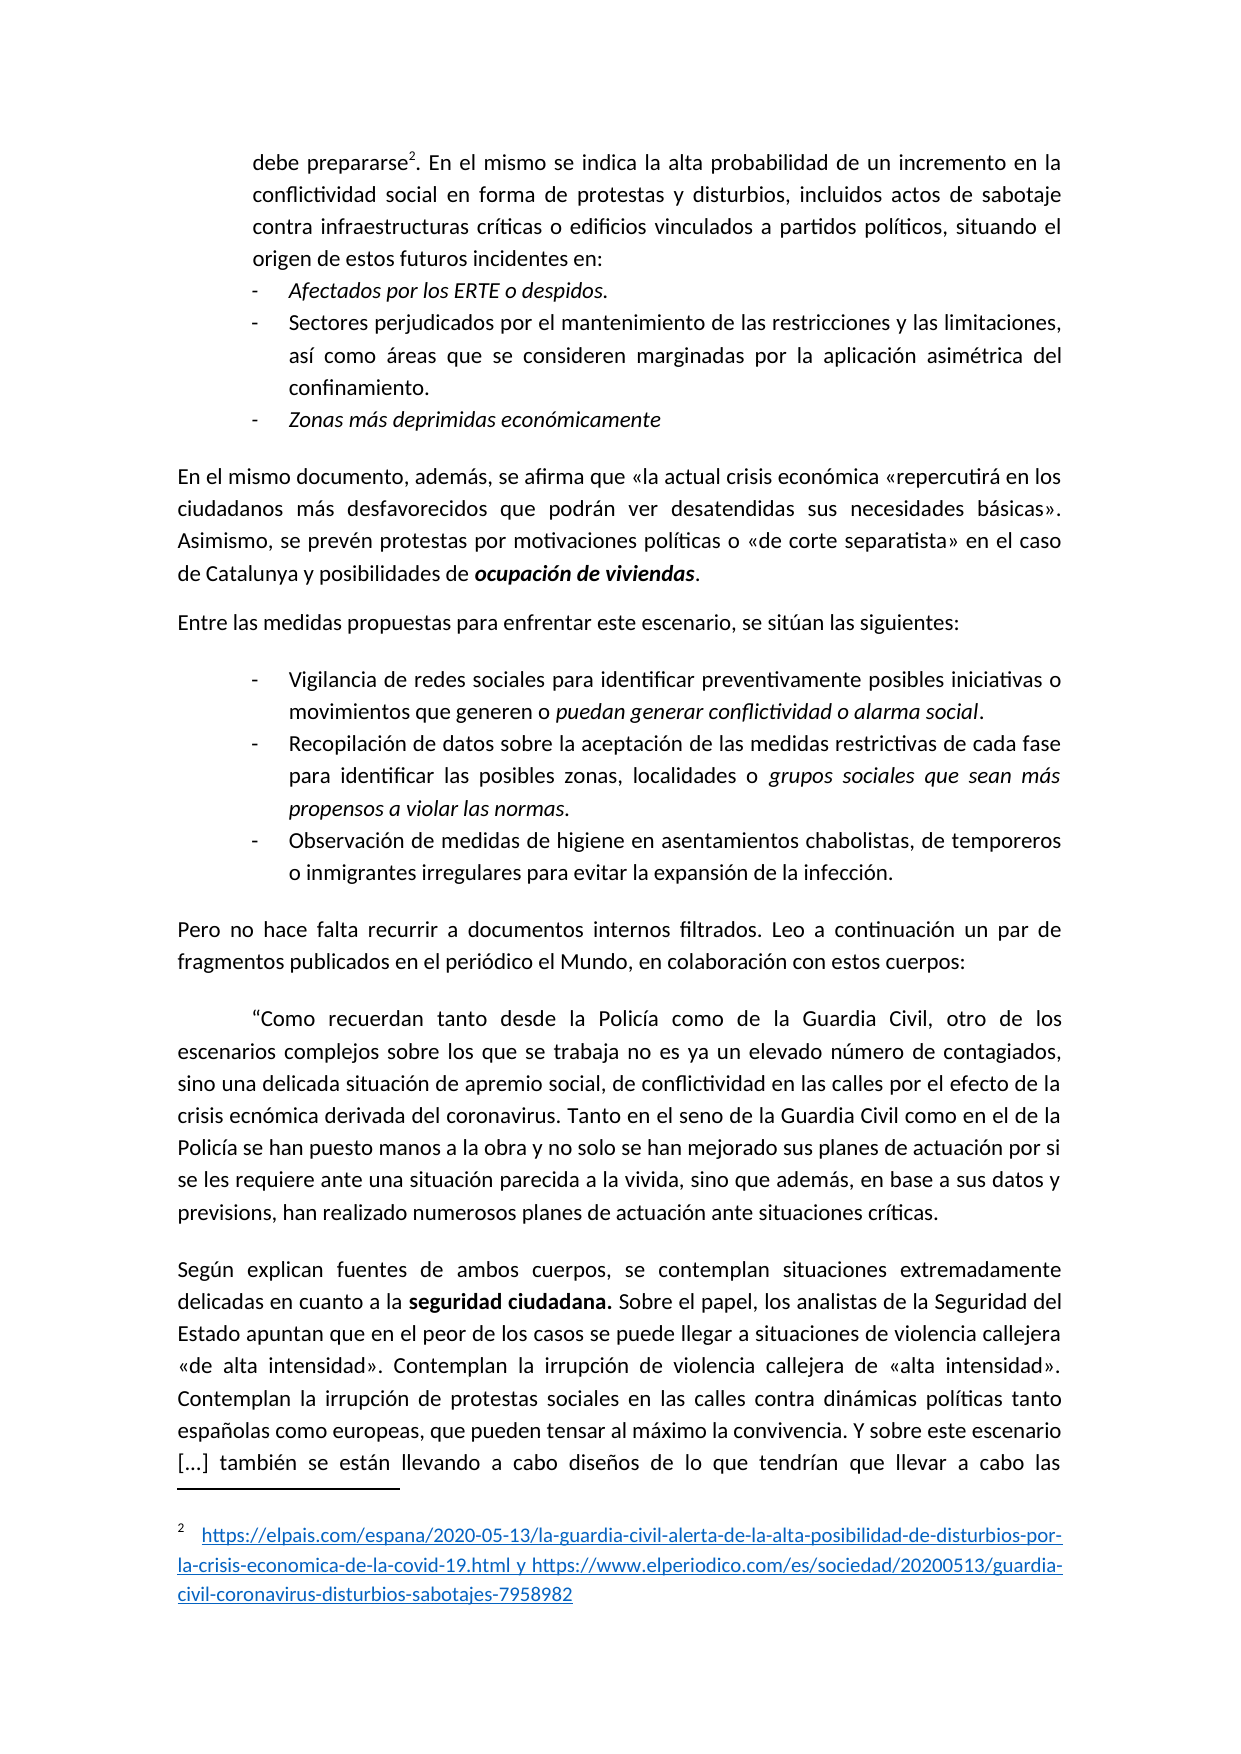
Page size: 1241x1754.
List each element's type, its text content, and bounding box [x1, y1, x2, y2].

list Observación de medidas de higiene en asentamientos chabolistas, de temporeros o inmigrantes irregulares para evitar la expansión de la infección. [251, 826, 1063, 886]
list Vigilancia de redes sociales para identificar preventivamente posibles iniciativas o movimientos que generen o puedan generar conflictividad o alarma social. [251, 665, 1063, 725]
text “Como recuerdan tanto desde la Policía como de la Guardia Civil, otro de los escenarios complejos sobre los que se trabaja no es ya un elevado número de contagiados, sino una delicada situación de apremio social, de conflictividad en las calles por el efecto de la crisis ecnómica derivada del coronavirus. Tanto en el seno de la Guardia Civil como en el de la Policía se han puesto manos a la obra y no solo se han mejorado sus planes de actuación por si se les requiere ante una situación parecida a la vivida, sino que además, en base a sus datos y previsions, han realizado numerosos planes de actuación ante situaciones críticas. [177, 1004, 1063, 1226]
text Pero no hace falta recurrir a documentos internos filtrados. Leo a continuación un par de fragmentos publicados en el periódico el Mundo, en colaboración con estos cuerpos: [177, 915, 1063, 975]
text En el mismo documento, además, se afirma que «la actual crisis económica «repercutirá en los ciudadanos más desfavorecidos que podrán ver desatendidas sus necesidades básicas». Asimismo, se prevén protestas por motivaciones políticas o «de corte separatista» en el caso de Catalunya y posibilidades de ocupación de viviendas. [177, 462, 1063, 587]
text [177, 1255, 1063, 1476]
text Entre las medidas propuestas para enfrentar este escenario, se sitúan las siguientes: [177, 608, 1063, 636]
list Zonas más deprimidas económicamente [251, 405, 1063, 433]
list Sectores perjudicados por el mantenimiento de las restricciones y las limitaciones, así como áreas que se consideren marginadas por la aplicación asimétrica del confinamiento. [251, 308, 1063, 401]
list Afectados por los ERTE o despidos. [251, 276, 1063, 304]
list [215, 148, 1063, 272]
list Recopilación de datos sobre la aceptación de las medidas restrictivas de cada fase para identificar las posibles zonas, localidades o grupos sociales que sean más propensos a violar las normas. [251, 729, 1063, 822]
